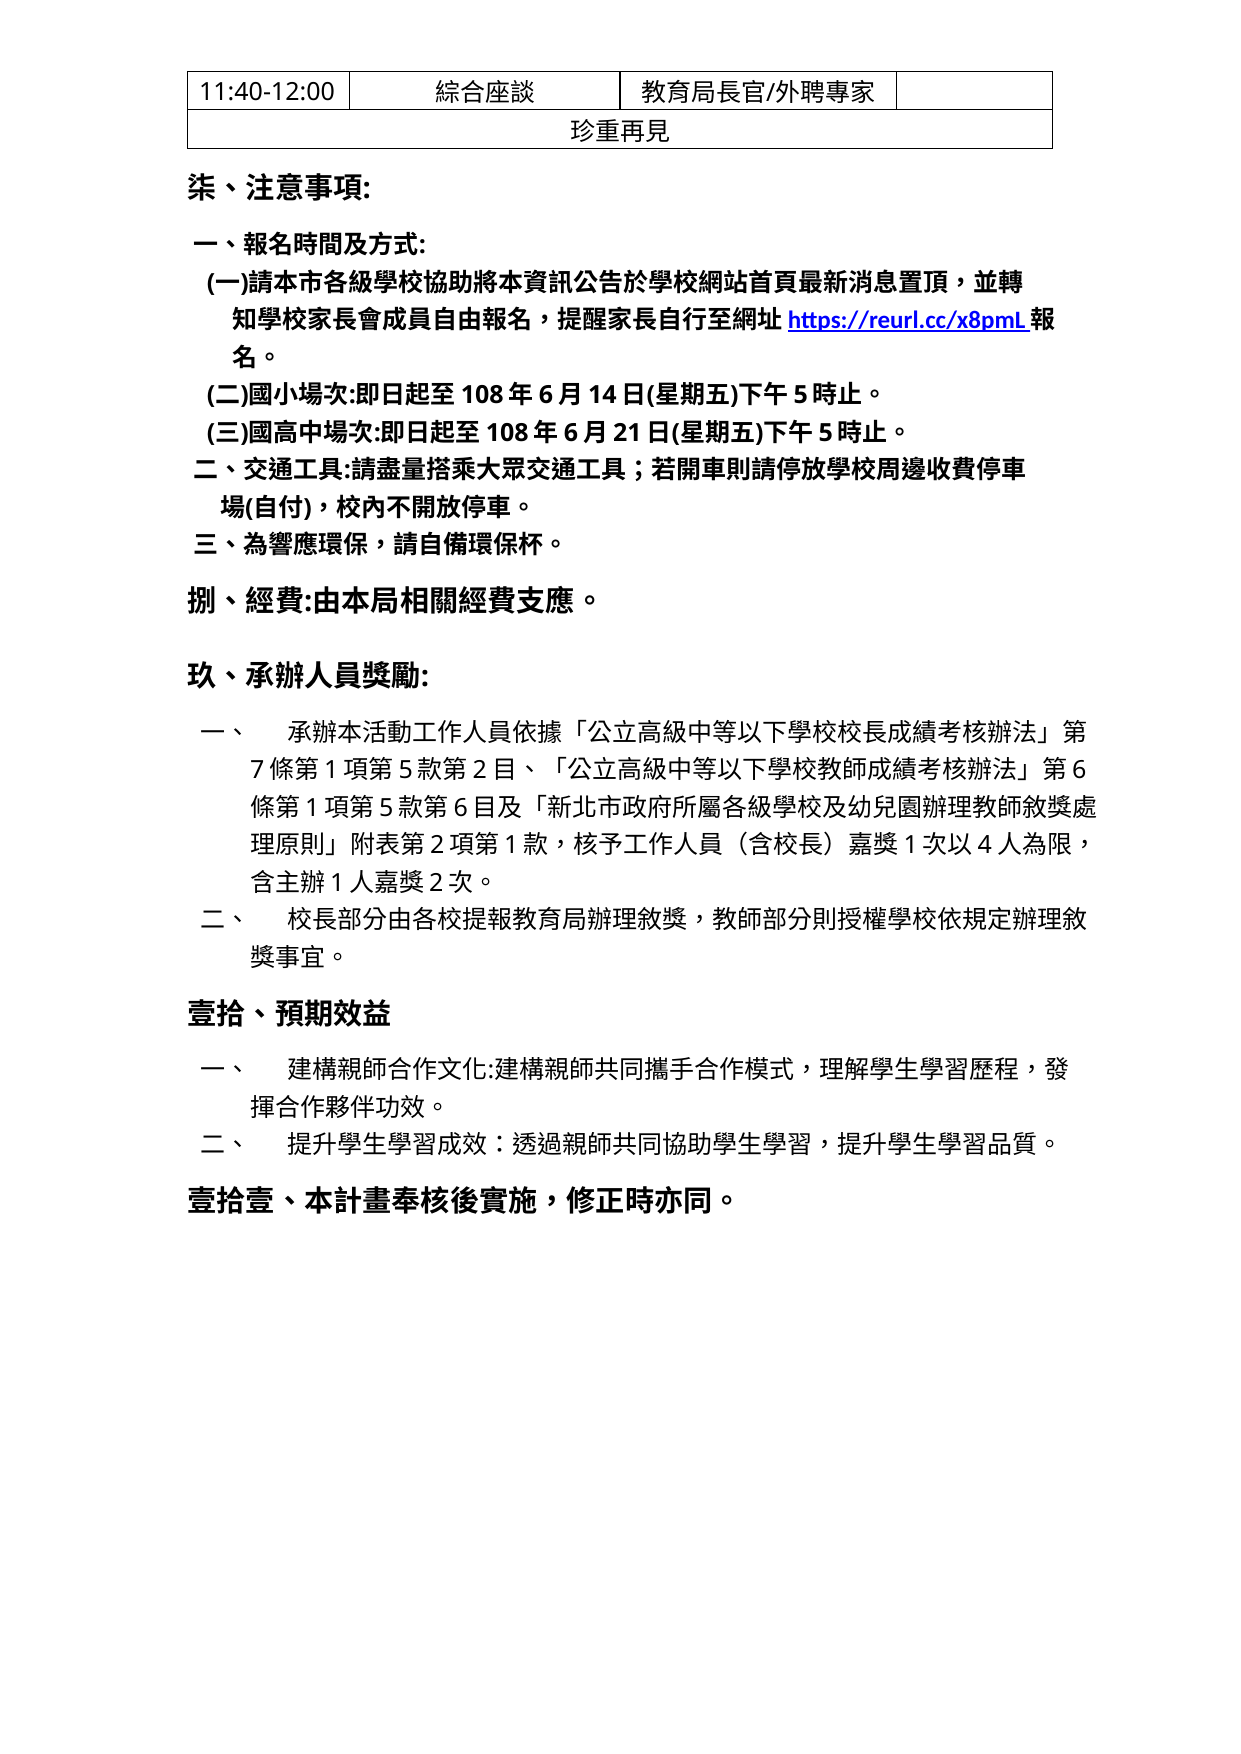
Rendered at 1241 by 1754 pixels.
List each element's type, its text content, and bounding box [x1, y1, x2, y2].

text 名。 [187, 336, 1107, 374]
list 獎事宜。 [250, 936, 1107, 974]
list 建構親師合作文化:建構親師共同攜手合作模式，理解學生學習歷程，發 [200, 1049, 1107, 1086]
text 一、報名時間及方式: [187, 224, 1107, 261]
list 校長部分由各校提報教育局辦理敘獎，教師部分則授權學校依規定辦理敘 [200, 899, 1107, 936]
text 壹拾壹、本計畫奉核後實施，修正時亦同。 [187, 1161, 1107, 1236]
text 二、交通工具:請盡量搭乘大眾交通工具；若開車則請停放學校周邊收費停車 [187, 449, 1107, 486]
text 知學校家長會成員自由報名，提醒家長自行至網址https://reurl.cc/x8pmL報 [187, 299, 1107, 336]
list 揮合作夥伴功效。 [250, 1086, 1107, 1124]
table_cell [897, 72, 1052, 109]
text 三、為響應環保，請自備環保杯。 [187, 524, 1107, 561]
list 7條第1項第5款第2目、「公立高級中等以下學校教師成績考核辦法」第6條第1項第5款第6目及「新北市政府所屬各級學校及幼兒園辦理教師敘獎處理原則」附表第2項第1款，核予工作人員（含校長）嘉獎1次以4人為限，含主辦1人嘉獎2次。 [250, 749, 1107, 899]
text 壹拾、預期效益 [187, 974, 1107, 1049]
list 提升學生學習成效：透過親師共同協助學生學習，提升學生學習品質。 [200, 1124, 1107, 1161]
text (一)請本市各級學校協助將本資訊公告於學校網站首頁最新消息置頂，並轉 [187, 261, 1107, 299]
table_cell 綜合座談 [350, 72, 619, 109]
table_cell 教育局長官/外聘專家 [621, 72, 896, 109]
text (二)國小場次:即日起至108年6月14日(星期五)下午5時止。 [187, 374, 1107, 411]
text 玖、承辦人員獎勵: [187, 636, 1107, 711]
table_cell 11:40-12:00 [188, 72, 349, 109]
list 承辦本活動工作人員依據「公立高級中等以下學校校長成績考核辦法」第 [200, 711, 1107, 749]
text 柒、注意事項: [187, 149, 1107, 224]
text (三)國高中場次:即日起至108年6月21日(星期五)下午5時止。 [187, 411, 1107, 449]
text 捌、經費:由本局相關經費支應。 [187, 561, 1107, 636]
table_cell 珍重再見 [188, 110, 1052, 148]
text 場(自付)，校內不開放停車。 [187, 486, 1107, 524]
